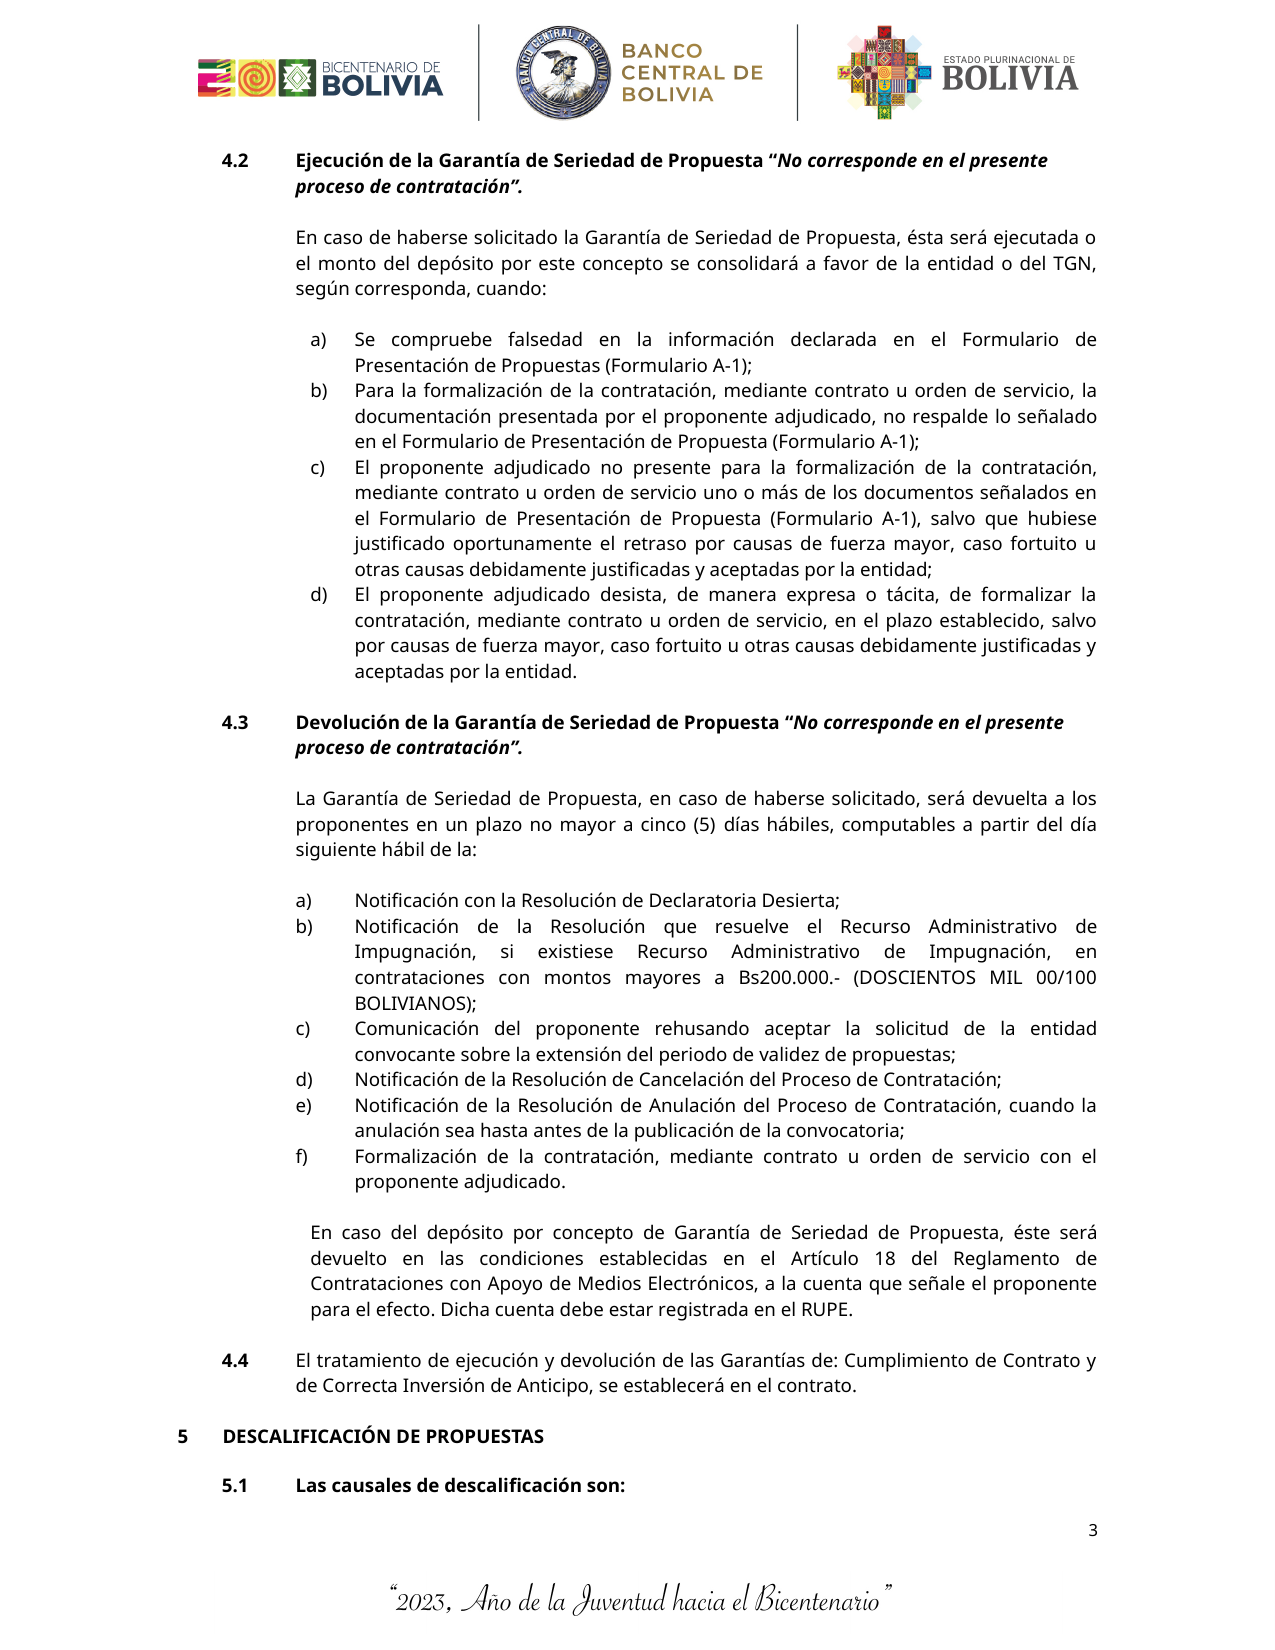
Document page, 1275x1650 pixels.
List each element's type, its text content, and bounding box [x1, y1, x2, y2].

picture [3, 1571, 1275, 1634]
text En caso del depósito por concepto de Garantía de Seriedad de Propuesta, éste será devuelto en las condiciones establecidas en el Artículo 18 del Reglamento de Contrataciones con Apoyo de Medios Electrónicos, a la cuenta que señale el proponente para el efecto. Dicha cuenta debe estar registrada en el RUPE. [310, 1219, 1098, 1322]
list Devolución de la Garantía de Seriedad de Propuesta “No corresponde en el presente proceso de contratación”. [222, 709, 1098, 760]
subtitle Notificación con la Resolución de Declaratoria Desierta; [295, 888, 1098, 913]
list El proponente adjudicado desista, de manera expresa o tácita, de formalizar la contratación, mediante contrato u orden de servicio, en el plazo establecido, salvo por causas de fuerza mayor, caso fortuito u otras causas debidamente justificadas y aceptadas por la entidad. [310, 582, 1098, 684]
list Para la formalización de la contratación, mediante contrato u orden de servicio, la documentación presentada por el proponente adjudicado, no respalde lo señalado en el Formulario de Presentación de Propuesta (Formulario A-1); [310, 377, 1098, 454]
title DESCALIFICACIÓN DE PROPUESTAS [177, 1424, 1098, 1449]
list El tratamiento de ejecución y devolución de las Garantías de: Cumplimiento de Contrato y de Correcta Inversión de Anticipo, se establecerá en el contrato. [222, 1347, 1098, 1398]
subtitle Notificación de la Resolución de Cancelación del Proceso de Contratación; [295, 1066, 1098, 1092]
subtitle Notificación de la Resolución de Anulación del Proceso de Contratación, cuando la anulación sea hasta antes de la publicación de la convocatoria; [295, 1092, 1098, 1143]
list El proponente adjudicado no presente para la formalización de la contratación, mediante contrato u orden de servicio uno o más de los documentos señalados en el Formulario de Presentación de Propuesta (Formulario A-1), salvo que hubiese justificado oportunamente el retraso por causas de fuerza mayor, caso fortuito u otras causas debidamente justificadas y aceptadas por la entidad; [310, 454, 1098, 582]
subtitle Notificación de la Resolución que resuelve el Recurso Administrativo de Impugnación, si existiese Recurso Administrativo de Impugnación, en contrataciones con montos mayores a Bs200.000.- (DOSCIENTOS MIL 00/100 BOLIVIANOS); [295, 913, 1098, 1015]
list Las causales de descalificación son: [222, 1472, 1098, 1497]
list Ejecución de la Garantía de Seriedad de Propuesta “No corresponde en el presente proceso de contratación”. [222, 148, 1098, 199]
picture [0, 8, 1275, 124]
list Se compruebe falsedad en la información declarada en el Formulario de Presentación de Propuestas (Formulario A-1); [310, 326, 1098, 377]
subtitle Formalización de la contratación, mediante contrato u orden de servicio con el proponente adjudicado. [295, 1143, 1098, 1194]
text La Garantía de Seriedad de Propuesta, en caso de haberse solicitado, será devuelta a los proponentes en un plazo no mayor a cinco (5) días hábiles, computables a partir del día siguiente hábil de la: [295, 786, 1098, 862]
text En caso de haberse solicitado la Garantía de Seriedad de Propuesta, ésta será ejecutada o el monto del depósito por este concepto se consolidará a favor de la entidad o del TGN, según corresponda, cuando: [295, 224, 1098, 301]
subtitle Comunicación del proponente rehusando aceptar la solicitud de la entidad convocante sobre la extensión del periodo de validez de propuestas; [295, 1015, 1098, 1066]
